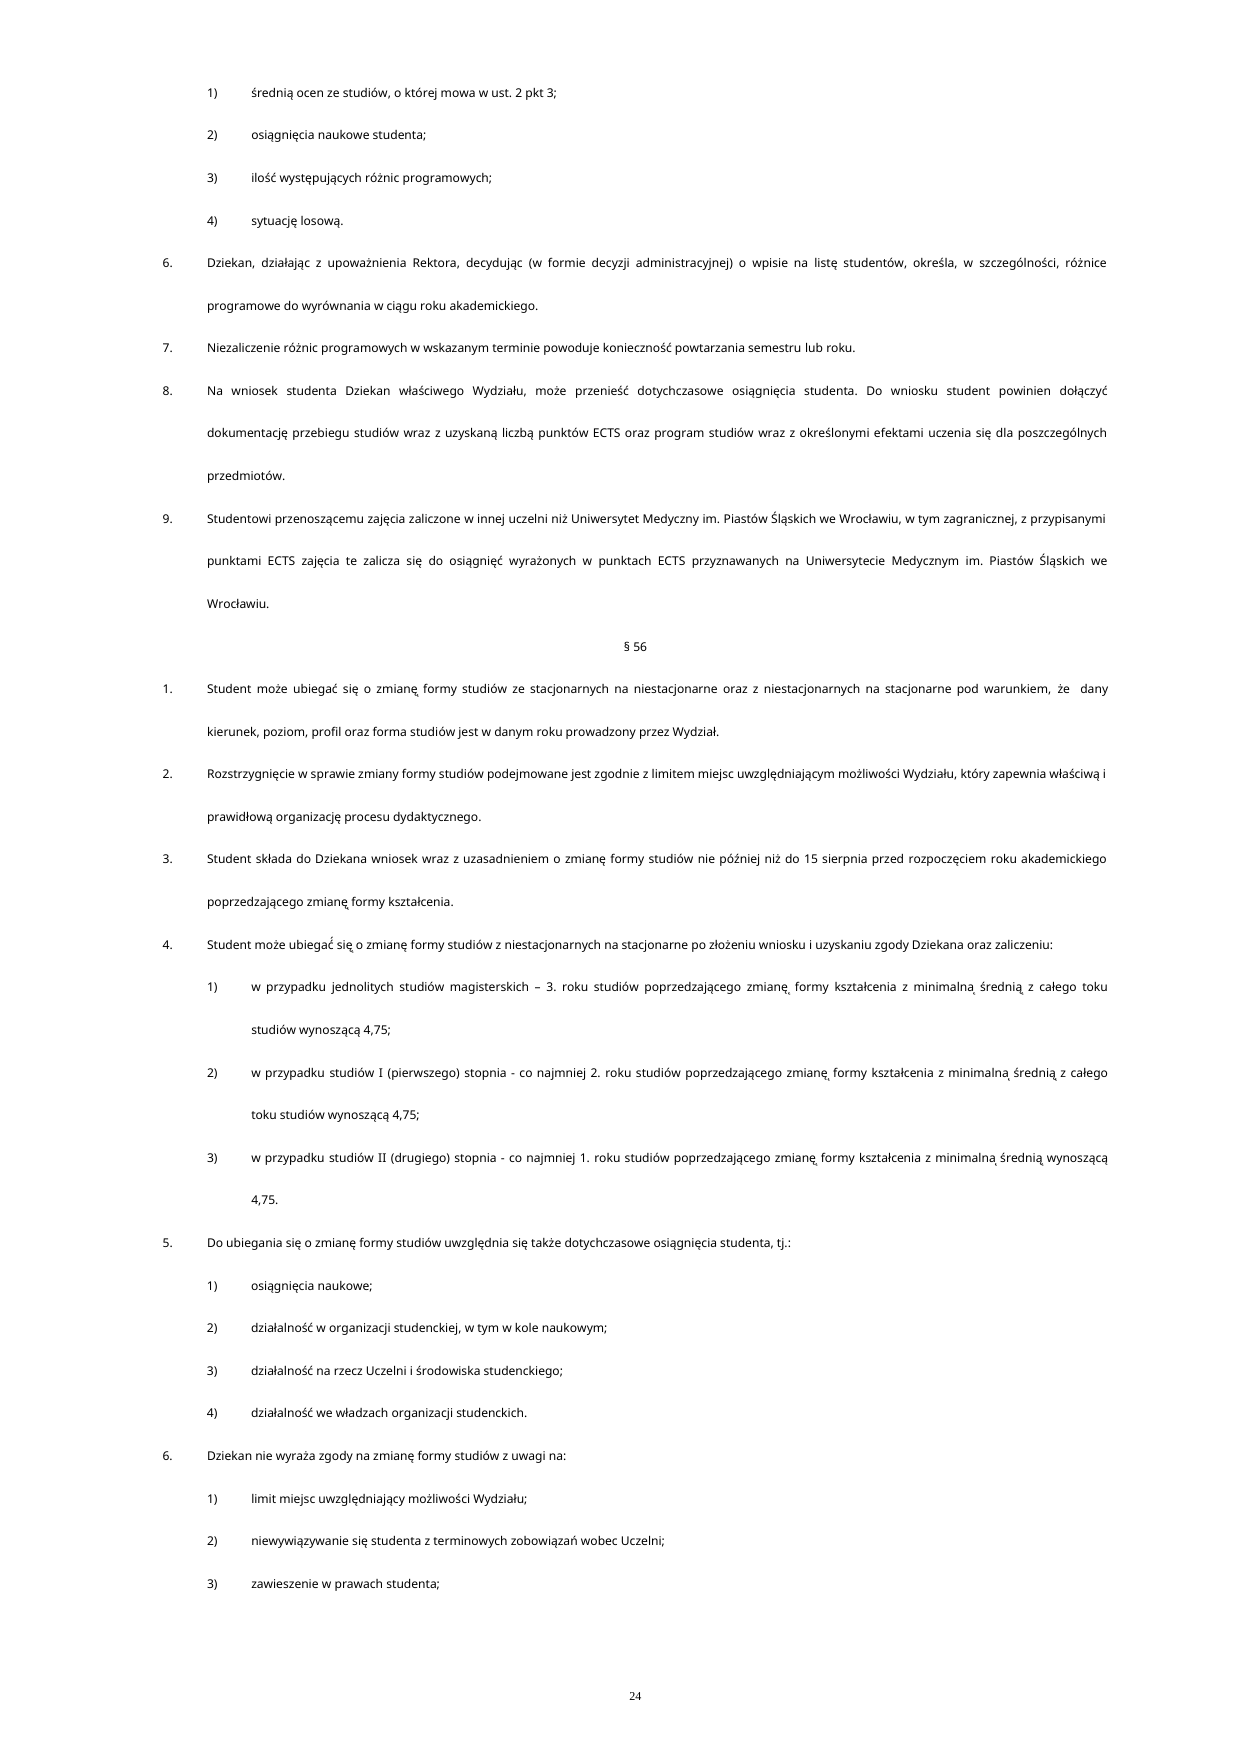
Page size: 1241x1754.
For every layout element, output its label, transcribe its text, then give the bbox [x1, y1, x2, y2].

list Na wniosek studenta Dziekan właściwego Wydziału, może przenieść dotychczasowe osiągnięcia studenta. Do wniosku student powinien dołączyć dokumentację przebiegu studiów wraz z uzyskaną liczbą punktów ECTS oraz program studiów wraz z określonymi efektami uczenia się dla poszczególnych przedmiotów. [162, 371, 1108, 484]
list osiągnięcia naukowe studenta; [207, 115, 1108, 143]
list ilość występujących różnic programowych; [207, 157, 1108, 186]
list Student może ubiegać́ się̨ o zmianę formy studiów z niestacjonarnych na stacjonarne po złożeniu wniosku i uzyskaniu zgody Dziekana oraz zaliczeniu: [162, 924, 1108, 953]
list w przypadku jednolitych studiów magisterskich – 3. roku studiów poprzedzającego zmianę̨ formy kształcenia z minimalną średnią̨ z całego toku studiów wynoszącą 4,75; [207, 967, 1108, 1038]
list zawieszenie w prawach studenta; [207, 1563, 1108, 1592]
list Dziekan nie wyraża zgody na zmianę formy studiów z uwagi na: [162, 1436, 1108, 1464]
list w przypadku studiów II (drugiego) stopnia - co najmniej 1. roku studiów poprzedzającego zmianę̨ formy kształcenia z minimalną średnią̨ wynoszącą 4,75. [207, 1137, 1108, 1208]
list Do ubiegania się o zmianę formy studiów uwzględnia się także dotychczasowe osiągnięcia studenta, tj.: [162, 1223, 1108, 1251]
list działalność w organizacji studenckiej, w tym w kole naukowym; [207, 1308, 1108, 1336]
text § 56 [162, 626, 1108, 654]
list działalność na rzecz Uczelni i środowiska studenckiego; [207, 1350, 1108, 1379]
list Niezaliczenie różnic programowych w wskazanym terminie powoduje konieczność powtarzania semestru lub roku. [162, 328, 1108, 356]
list sytuację losową. [207, 200, 1108, 228]
list niewywiązywanie się studenta z terminowych zobowiązań wobec Uczelni; [207, 1521, 1108, 1549]
list w przypadku studiów I (pierwszego) stopnia - co najmniej 2. roku studiów poprzedzającego zmianę̨ formy kształcenia z minimalną średnią̨ z całego toku studiów wynoszącą 4,75; [207, 1052, 1108, 1123]
list Dziekan, działając z upoważnienia Rektora, decydując (w formie decyzji administracyjnej) o wpisie na listę studentów, określa, w szczególności, różnice programowe do wyrównania w ciągu roku akademickiego. [162, 243, 1108, 314]
list limit miejsc uwzględniający możliwości Wydziału; [207, 1478, 1108, 1507]
list Studentowi przenoszącemu zajęcia zaliczone w innej uczelni niż Uniwersytet Medyczny im. Piastów Śląskich we Wrocławiu, w tym zagranicznej, z przypisanymi punktami ECTS zajęcia te zalicza się do osiągnięć wyrażonych w punktach ECTS przyznawanych na Uniwersytecie Medycznym im. Piastów Śląskich we Wrocławiu. [162, 498, 1108, 612]
list Student może ubiegać się o zmianę̨ formy studiów ze stacjonarnych na niestacjonarne oraz z niestacjonarnych na stacjonarne pod warunkiem, że dany kierunek, poziom, profil oraz forma studiów jest w danym roku prowadzony przez Wydział. [162, 669, 1108, 740]
list działalność we władzach organizacji studenckich. [207, 1393, 1108, 1421]
list Student składa do Dziekana wniosek wraz z uzasadnieniem o zmianę formy studiów nie później niż do 15 sierpnia przed rozpoczęciem roku akademickiego poprzedzającego zmianę̨ formy kształcenia. [162, 839, 1108, 910]
list średnią ocen ze studiów, o której mowa w ust. 2 pkt 3; [207, 72, 1108, 101]
list osiągnięcia naukowe; [207, 1265, 1108, 1294]
list Rozstrzygnięcie w sprawie zmiany formy studiów podejmowane jest zgodnie z limitem miejsc uwzględniającym możliwości Wydziału, który zapewnia właściwą i prawidłową organizację procesu dydaktycznego. [162, 754, 1108, 825]
